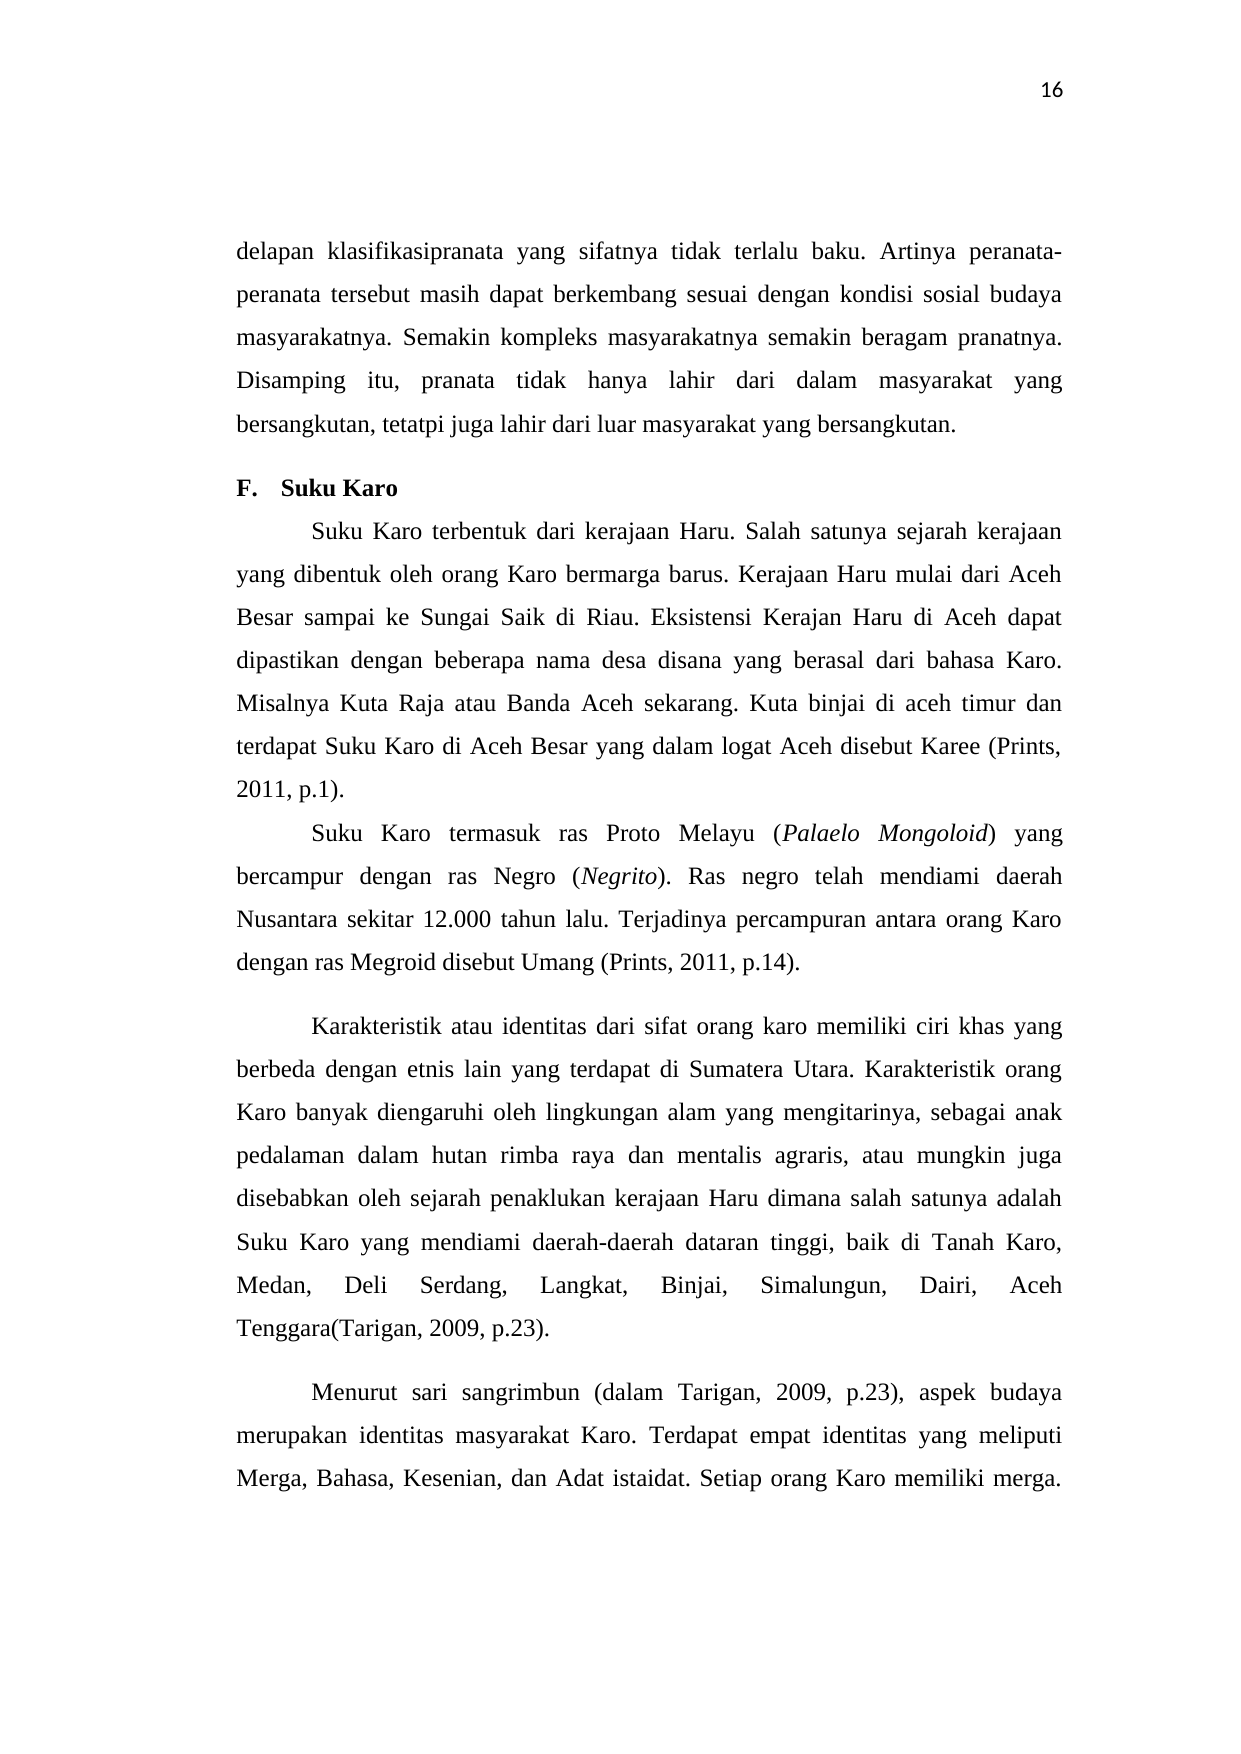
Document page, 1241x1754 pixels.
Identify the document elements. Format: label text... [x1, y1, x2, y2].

list Suku Karo terbentuk dari kerajaan Haru. Salah satunya sejarah kerajaan yang dibentuk oleh orang Karo bermarga barus. Kerajaan Haru mulai dari Aceh Besar sampai ke Sungai Saik di Riau. Eksistensi Kerajan Haru di Aceh dapat dipastikan dengan beberapa nama desa disana yang berasal dari bahasa Karo. Misalnya Kuta Raja atau Banda Aceh sekarang. Kuta binjai di aceh timur dan terdapat Suku Karo di Aceh Besar yang dalam logat Aceh disebut Karee (Prints, 2011, p.1). [236, 516, 1063, 803]
list Suku Karo termasuk ras Proto Melayu (Palaelo Mongoloid) yang bercampur dengan ras Negro (Negrito). Ras negro telah mendiami daerah Nusantara sekitar 12.000 tahun lalu. Terjadinya percampuran antara orang Karo dengan ras Megroid disebut Umang (Prints, 2011, p.14). [236, 818, 1063, 976]
text Karakteristik atau identitas dari sifat orang karo memiliki ciri khas yang berbeda dengan etnis lain yang terdapat di Sumatera Utara. Karakteristik orang Karo banyak diengaruhi oleh lingkungan alam yang mengitarinya, sebagai anak pedalaman dalam hutan rimba raya dan mentalis agraris, atau mungkin juga disebabkan oleh sejarah penaklukan kerajaan Haru dimana salah satunya adalah Suku Karo yang mendiami daerah-daerah dataran tinggi, baik di Tanah Karo, Medan, Deli Serdang, Langkat, Binjai, Simalungun, Dairi, Aceh Tenggara(Tarigan, 2009, p.23). [236, 1011, 1063, 1342]
list Suku Karo [236, 473, 1063, 501]
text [236, 1377, 1063, 1492]
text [236, 236, 1063, 437]
